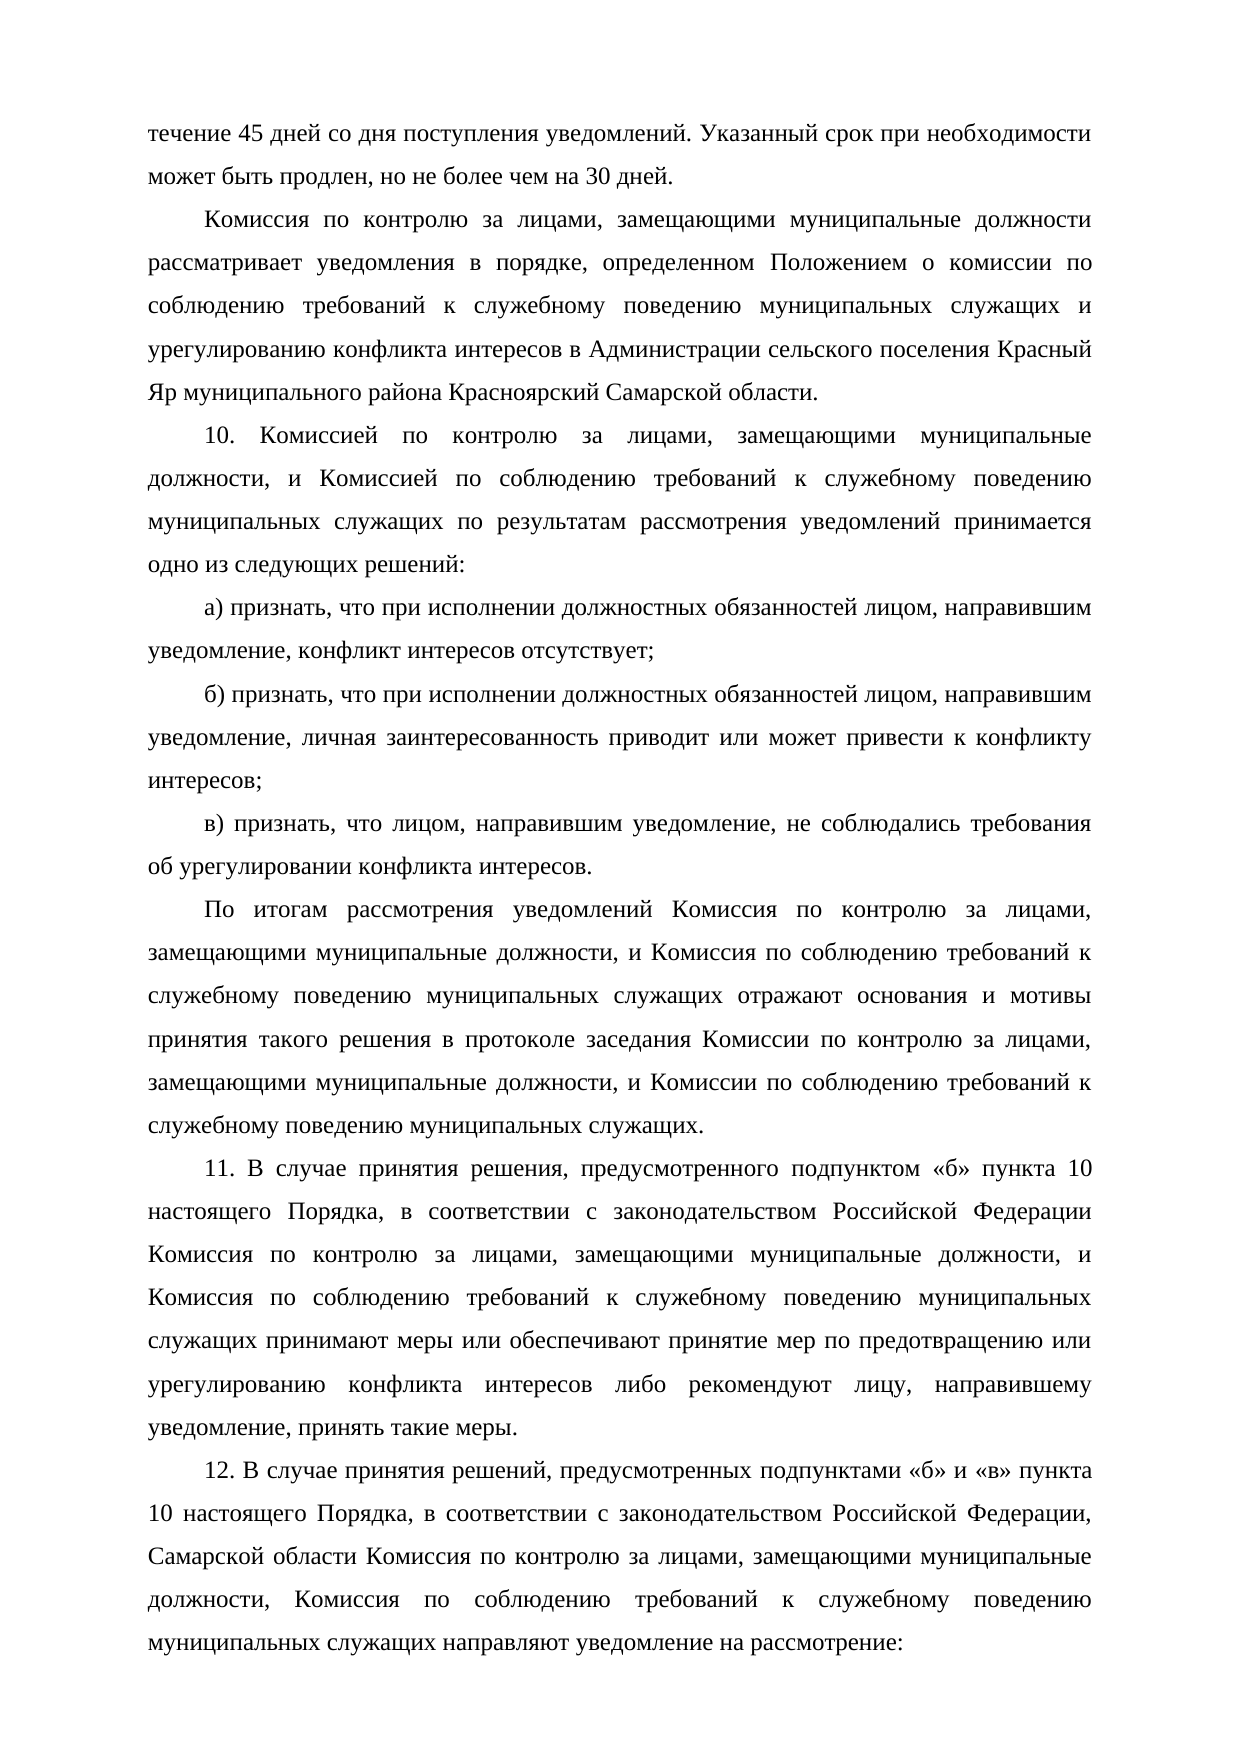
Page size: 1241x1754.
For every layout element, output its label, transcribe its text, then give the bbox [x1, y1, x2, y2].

text 11. В случае принятия решения, предусмотренного подпунктом «б» пункта 10 настоящего Порядка, в соответствии с законодательством Российской Федерации Комиссия по контролю за лицами, замещающими муниципальные должности, и Комиссия по соблюдению требований к служебному поведению муниципальных служащих принимают меры или обеспечивают принятие мер по предотвращению или урегулированию конфликта интересов либо рекомендуют лицу, направившему уведомление, принять такие меры. [148, 1153, 1092, 1441]
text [148, 118, 1092, 190]
text 12. В случае принятия решений, предусмотренных подпунктами «б» и «в» пункта 10 настоящего Порядка, в соответствии с законодательством Российской Федерации, Самарской области Комиссия по контролю за лицами, замещающими муниципальные должности, Комиссия по соблюдению требований к служебному поведению муниципальных служащих направляют уведомление на рассмотрение: [148, 1455, 1092, 1656]
text а) признать, что при исполнении должностных обязанностей лицом, направившим уведомление, конфликт интересов отсутствует; [148, 592, 1092, 664]
text Комиссия по контролю за лицами, замещающими муниципальные должности рассматривает уведомления в порядке, определенном Положением о комиссии по соблюдению требований к служебному поведению муниципальных служащих и урегулированию конфликта интересов в Администрации сельского поселения Красный Яр муниципального района Красноярский Самарской области. [148, 204, 1092, 406]
text По итогам рассмотрения уведомлений Комиссия по контролю за лицами, замещающими муниципальные должности, и Комиссия по соблюдению требований к служебному поведению муниципальных служащих отражают основания и мотивы принятия такого решения в протоколе заседания Комиссии по контролю за лицами, замещающими муниципальные должности, и Комиссии по соблюдению требований к служебному поведению муниципальных служащих. [148, 894, 1092, 1139]
text в) признать, что лицом, направившим уведомление, не соблюдались требования об урегулировании конфликта интересов. [148, 808, 1092, 880]
text б) признать, что при исполнении должностных обязанностей лицом, направившим уведомление, личная заинтересованность приводит или может привести к конфликту интересов; [148, 679, 1092, 794]
text 10. Комиссией по контролю за лицами, замещающими муниципальные должности, и Комиссией по соблюдению требований к служебному поведению муниципальных служащих по результатам рассмотрения уведомлений принимается одно из следующих решений: [148, 420, 1092, 578]
